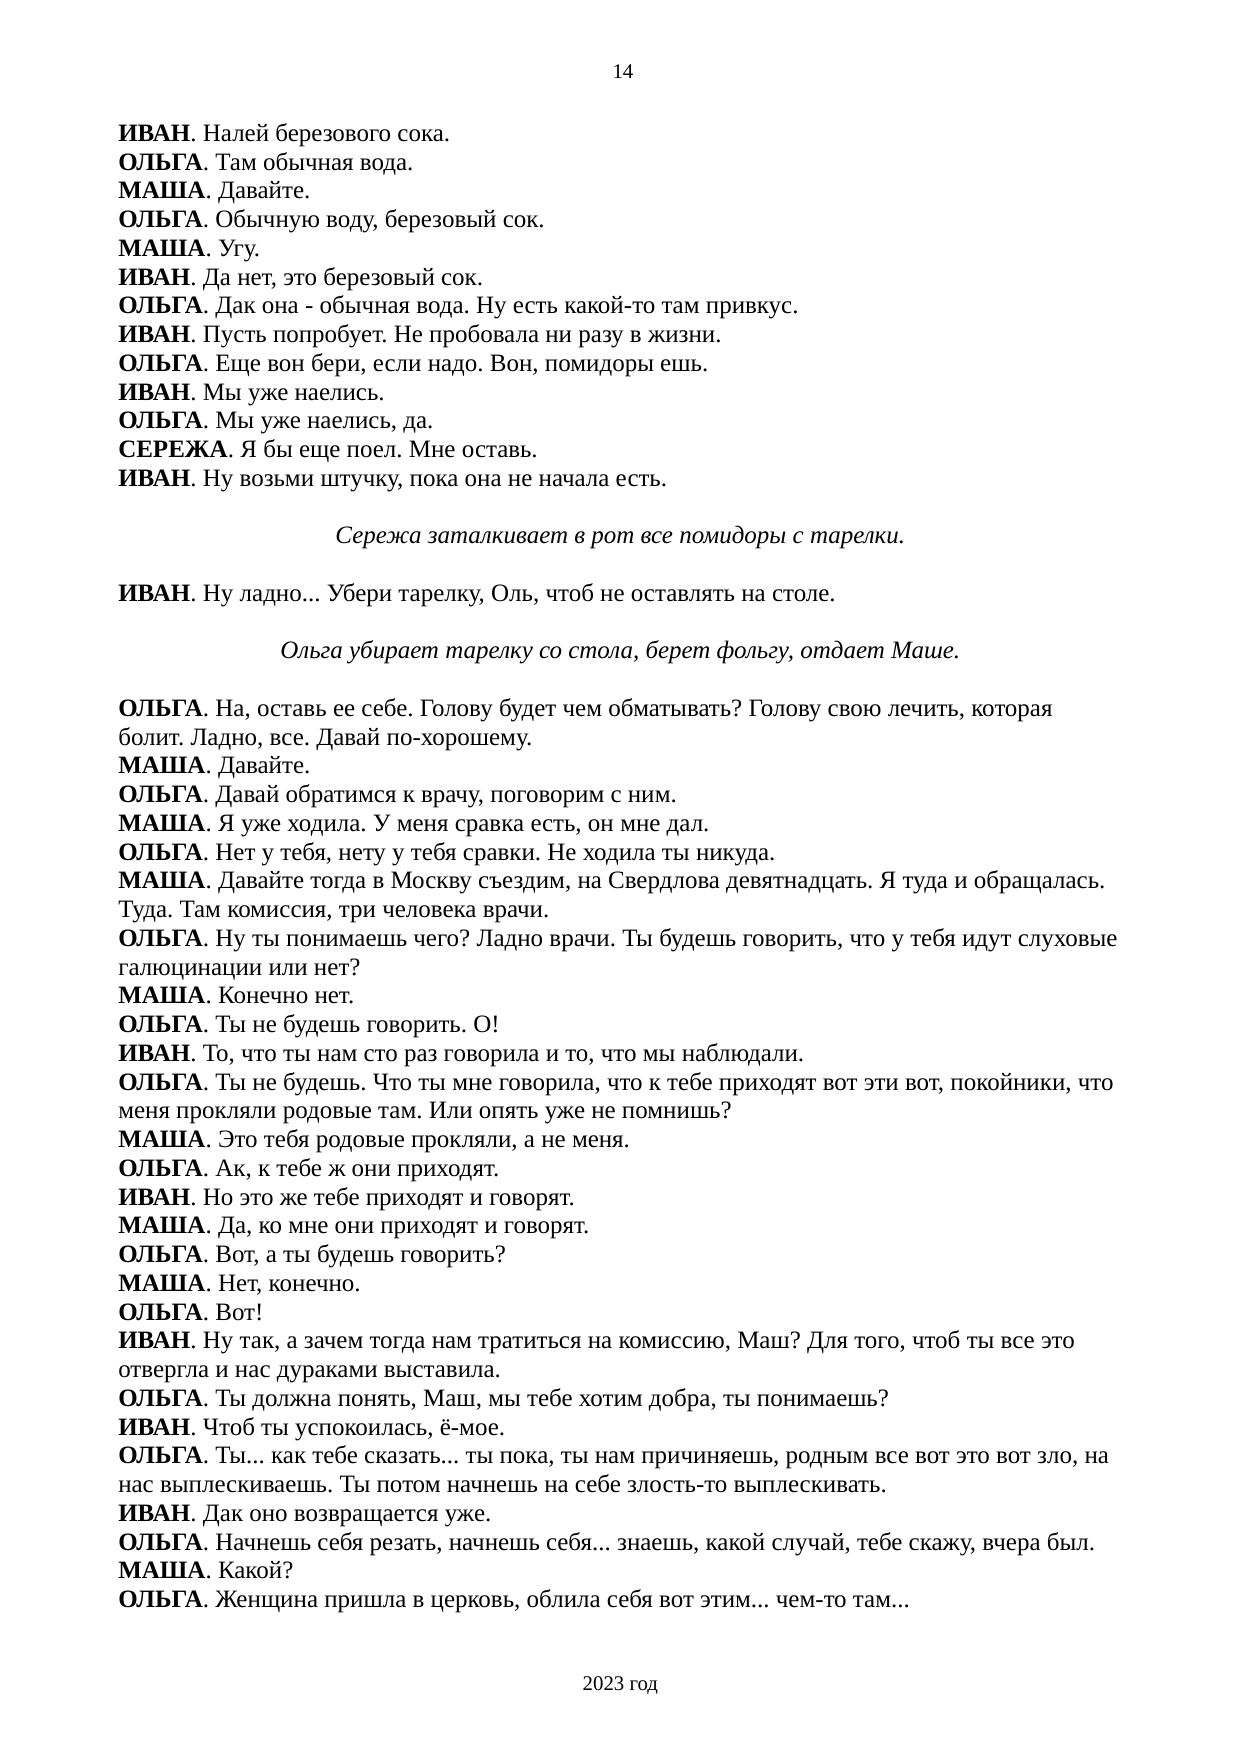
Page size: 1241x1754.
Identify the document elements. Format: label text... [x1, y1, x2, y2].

text МАША. Это тебя родовые прокляли, а не меня. [118, 1124, 1122, 1153]
text МАША. Какой? [118, 1556, 1122, 1584]
text ОЛЬГА. Женщина пришла в церковь, облила себя вот этим... чем-то там... [118, 1584, 1122, 1613]
text ОЛЬГА. Начнешь себя резать, начнешь себя... знаешь, какой случай, тебе скажу, вчера был. [118, 1527, 1122, 1556]
text ОЛЬГА. Обычную воду, березовый сок. [118, 204, 1122, 233]
text ОЛЬГА. Ну ты понимаешь чего? Ладно врачи. Ты будешь говорить, что у тебя идут слуховые галюцинации или нет? [118, 923, 1122, 981]
text МАША. Угу. [118, 233, 1122, 262]
text ОЛЬГА. Ты не будешь говорить. О! [118, 1009, 1122, 1038]
text МАША. Да, ко мне они приходят и говорят. [118, 1211, 1122, 1239]
text МАША. Я уже ходила. У меня сравка есть, он мне дал. [118, 808, 1122, 837]
text Сережа заталкивает в рот все помидоры с тарелки. [118, 521, 1122, 549]
text ИВАН. Но это же тебе приходят и говорят. [118, 1182, 1122, 1211]
text МАША. Нет, конечно. [118, 1268, 1122, 1297]
text МАША. Конечно нет. [118, 981, 1122, 1009]
text Ольга убирает тарелку со стола, берет фольгу, отдает Маше. [118, 636, 1122, 664]
text МАША. Давайте. [118, 751, 1122, 779]
text СЕРЕЖА. Я бы еще поел. Мне оставь. [118, 434, 1122, 463]
text ОЛЬГА. Ты... как тебе сказать... ты пока, ты нам причиняешь, родным все вот это вот зло, на нас выплескиваешь. Ты потом начнешь на себе злость-то выплескивать. [118, 1441, 1122, 1498]
text ОЛЬГА. Дак она - обычная вода. Ну есть какой-то там привкус. [118, 291, 1122, 319]
text ИВАН. Пусть попробует. Не пробовала ни разу в жизни. [118, 319, 1122, 348]
text ОЛЬГА. Вот! [118, 1297, 1122, 1326]
text ИВАН. Дак оно возвращается уже. [118, 1498, 1122, 1527]
text ОЛЬГА. Мы уже наелись, да. [118, 406, 1122, 434]
text ОЛЬГА. Еще вон бери, если надо. Вон, помидоры ешь. [118, 348, 1122, 377]
text ИВАН. Да нет, это березовый сок. [118, 262, 1122, 291]
text МАША. Давайте. [118, 176, 1122, 204]
text ИВАН. Мы уже наелись. [118, 377, 1122, 406]
text ОЛЬГА. Нет у тебя, нету у тебя сравки. Не ходила ты никуда. [118, 837, 1122, 866]
text ИВАН. То, что ты нам сто раз говорила и то, что мы наблюдали. [118, 1038, 1122, 1067]
text ОЛЬГА. Ты должна понять, Маш, мы тебе хотим добра, ты понимаешь? [118, 1383, 1122, 1412]
text ОЛЬГА. На, оставь ее себе. Голову будет чем обматывать? Голову свою лечить, которая болит. Ладно, все. Давай по-хорошему. [118, 693, 1122, 751]
text ИВАН. Ну ладно... Убери тарелку, Оль, чтоб не оставлять на столе. [118, 578, 1122, 607]
text ОЛЬГА. Давай обратимся к врачу, поговорим с ним. [118, 779, 1122, 808]
text ОЛЬГА. Вот, а ты будешь говорить? [118, 1239, 1122, 1268]
text ИВАН. Ну возьми штучку, пока она не начала есть. [118, 463, 1122, 492]
text ИВАН. Ну так, а зачем тогда нам тратиться на комиссию, Маш? Для того, чтоб ты все это отвергла и нас дураками выставила. [118, 1326, 1122, 1383]
text ОЛЬГА. Там обычная вода. [118, 147, 1122, 176]
text ИВАН. Чтоб ты успокоилась, ё-мое. [118, 1412, 1122, 1441]
text ОЛЬГА. Ты не будешь. Что ты мне говорила, что к тебе приходят вот эти вот, покойники, что меня прокляли родовые там. Или опять уже не помнишь? [118, 1067, 1122, 1124]
text МАША. Давайте тогда в Москву съездим, на Свердлова девятнадцать. Я туда и обращалась. Туда. Там комиссия, три человека врачи. [118, 866, 1122, 923]
text ИВАН. Налей березового сока. [118, 118, 1122, 147]
text ОЛЬГА. Ак, к тебе ж они приходят. [118, 1153, 1122, 1182]
